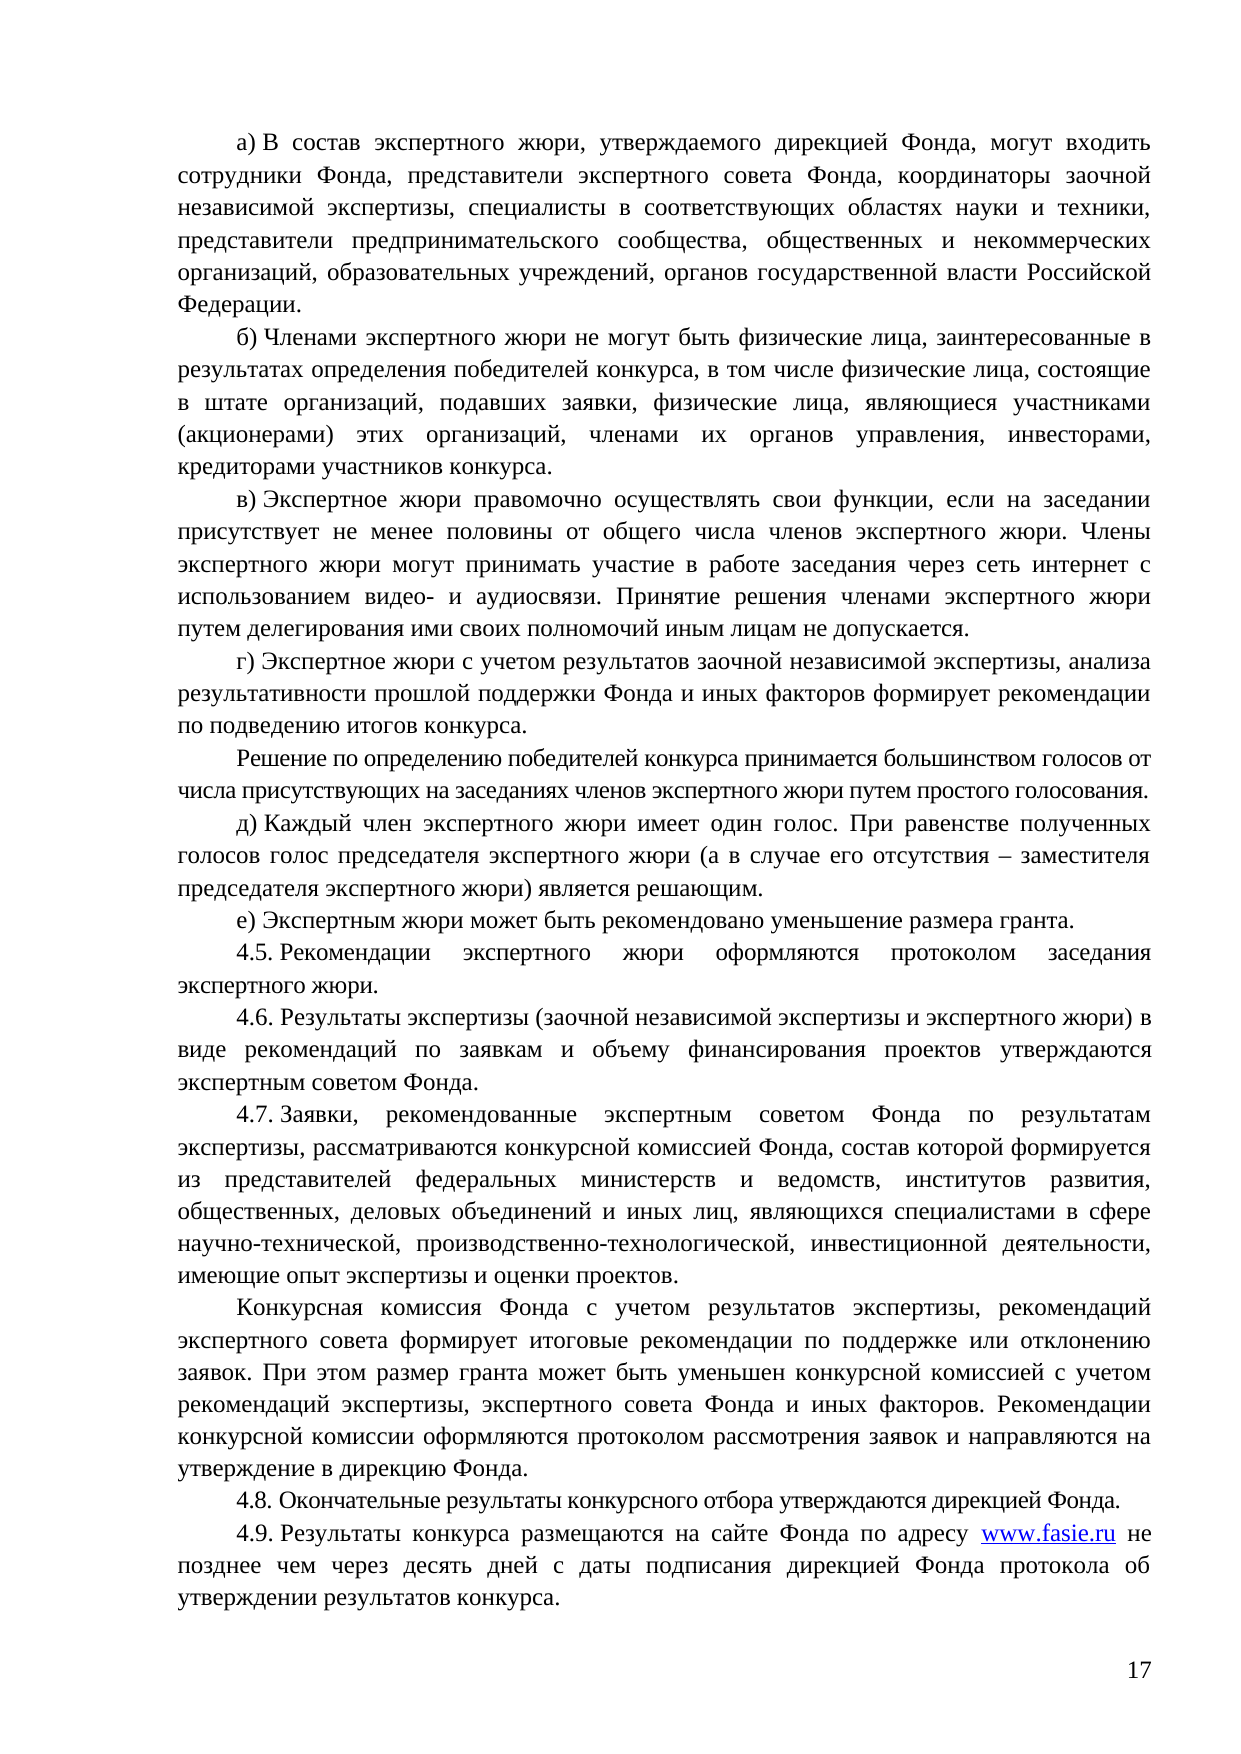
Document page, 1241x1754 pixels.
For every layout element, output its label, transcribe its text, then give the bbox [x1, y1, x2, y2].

text 4.5. Рекомендации экспертного жюри оформляются протоколом заседания экспертного жюри. [177, 937, 1152, 998]
text а) В состав экспертного жюри, утверждаемого дирекцией Фонда, могут входить сотрудники Фонда, представители экспертного совета Фонда, координаторы заочной независимой экспертизы, специалисты в соответствующих областях науки и техники, представители предпринимательского сообщества, общественных и некоммерческих организаций, образовательных учреждений, органов государственной власти Российской Федерации. [177, 127, 1152, 318]
text 4.7. Заявки, рекомендованные экспертным советом Фонда по результатам экспертизы, рассматриваются конкурсной комиссией Фонда, состав которой формируется из представителей федеральных министерств и ведомств, институтов развития, общественных, деловых объединений и иных лиц, являющихся специалистами в сфере научно-технической, производственно-технологической, инвестиционной деятельности, имеющие опыт экспертизы и оценки проектов. [177, 1099, 1152, 1289]
text 4.9. Результаты конкурса размещаются на сайте Фонда по адресу www.fasie.ru не позднее чем через десять дней с даты подписания дирекцией Фонда протокола об утверждении результатов конкурса. [177, 1518, 1152, 1611]
text 4.6. Результаты экспертизы (заочной независимой экспертизы и экспертного жюри) в виде рекомендаций по заявкам и объему финансирования проектов утверждаются экспертным советом Фонда. [177, 1002, 1152, 1096]
text Конкурсная комиссия Фонда с учетом результатов экспертизы, рекомендаций экспертного совета формирует итоговые рекомендации по поддержке или отклонению заявок. При этом размер гранта может быть уменьшен конкурсной комиссией с учетом рекомендаций экспертизы, экспертного совета Фонда и иных факторов. Рекомендации конкурсной комиссии оформляются протоколом рассмотрения заявок и направляются на утверждение в дирекцию Фонда. [177, 1292, 1152, 1482]
text г) Экспертное жюри с учетом результатов заочной независимой экспертизы, анализа результативности прошлой поддержки Фонда и иных факторов формирует рекомендации по подведению итогов конкурса. [177, 646, 1152, 739]
text в) Экспертное жюри правомочно осуществлять свои функции, если на заседании присутствует не менее половины от общего числа членов экспертного жюри. Члены экспертного жюри могут принимать участие в работе заседания через сеть интернет с использованием видео- и аудиосвязи. Принятие решения членами экспертного жюри путем делегирования ими своих полномочий иным лицам не допускается. [177, 484, 1152, 642]
text д) Каждый член экспертного жюри имеет один голос. При равенстве полученных голосов голос председателя экспертного жюри (а в случае его отсутствия – заместителя председателя экспертного жюри) является решающим. [177, 808, 1152, 901]
text е) Экспертным жюри может быть рекомендовано уменьшение размера гранта. [177, 905, 1152, 934]
text Решение по определению победителей конкурса принимается большинством голосов от числа присутствующих на заседаниях членов экспертного жюри путем простого голосования. [177, 743, 1152, 804]
text 4.8. Окончательные результаты конкурсного отбора утверждаются дирекцией Фонда. [177, 1486, 1152, 1514]
text б) Членами экспертного жюри не могут быть физические лица, заинтересованные в результатах определения победителей конкурса, в том числе физические лица, состоящие в штате организаций, подавших заявки, физические лица, являющиеся участниками (акционерами) этих организаций, членами их органов управления, инвесторами, кредиторами участников конкурса. [177, 322, 1152, 480]
